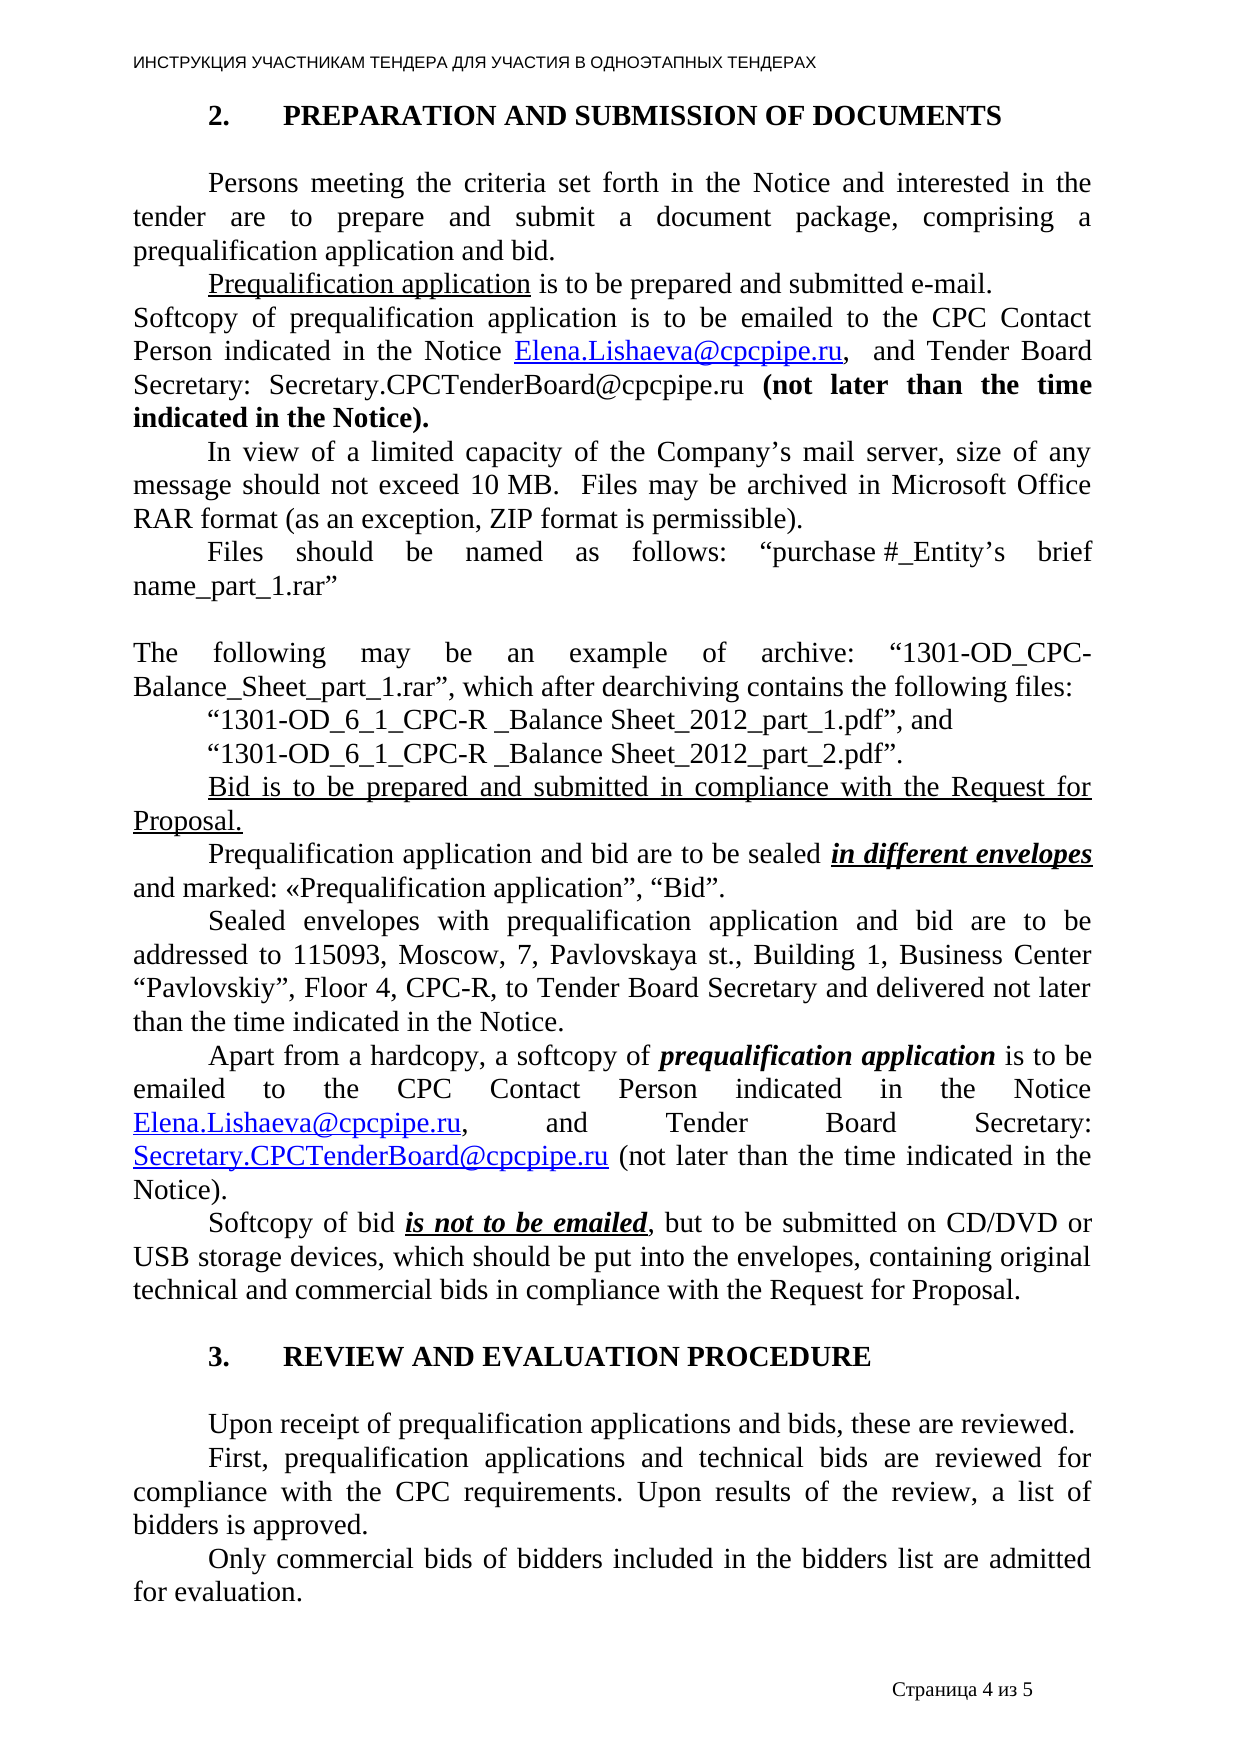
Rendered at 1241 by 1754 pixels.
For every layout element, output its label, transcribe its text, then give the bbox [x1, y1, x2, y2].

text “1301-OD_6_1_CPC-R _Balance Sheet_2012_part_2.pdf”. [207, 736, 1092, 769]
text Prequalification application is to be prepared and submitted e-mail. [133, 266, 1092, 300]
text Upon receipt of prequalification applications and bids, these are reviewed. [133, 1407, 1092, 1440]
text Prequalification application and bid are to be sealed in different envelopes and marked: «Prequalification application”, “Bid”. [133, 836, 1092, 903]
text In view of a limited capacity of the Company’s mail server, size of any message should not exceed 10 MB. Files may be archived in Microsoft Office RAR format (as an exception, ZIP format is permissible). [133, 434, 1092, 534]
text 3. REVIEW AND EVALUATION PROCEDURE [133, 1339, 1092, 1373]
text 2. PREPARATION AND SUBMISSION OF DOCUMENTS [133, 98, 1092, 132]
text Files should be named as follows: “purchase #_Entity’s brief name_part_1.rar” [133, 534, 1092, 602]
text The following may be an example of archive: “1301-OD_CPC-Balance_Sheet_part_1.rar”, which after dearchiving contains the following files: [133, 635, 1092, 702]
text Only commercial bids of bidders included in the bidders list are admitted for evaluation. [133, 1541, 1092, 1608]
text “1301-OD_6_1_CPC-R _Balance Sheet_2012_part_1.pdf”, and [207, 702, 1092, 736]
text First, prequalification applications and technical bids are reviewed for compliance with the CPC requirements. Upon results of the review, a list of bidders is approved. [133, 1440, 1092, 1541]
text Persons meeting the criteria set forth in the Notice and interested in the tender are to prepare and submit a document package, comprising a prequalification application and bid. [133, 166, 1092, 266]
text Softcopy of bid is not to be emailed, but to be submitted on CD/DVD or USB storage devices, which should be put into the envelopes, containing original technical and commercial bids in compliance with the Request for Proposal. [133, 1205, 1092, 1306]
text Apart from a hardcopy, a softcopy of prequalification application is to be emailed to the CPC Contact Person indicated in the Notice Elena.Lishaeva@cpcpipe.ru, and Tender Board Secretary: Secretary.CPCTenderBoard@cpcpipe.ru (not later than the time indicated in the Notice). [133, 1038, 1092, 1205]
text Softcopy of prequalification application is to be emailed to the CPC Contact Person indicated in the Notice Elena.Lishaeva@cpcpipe.ru, and Tender Board Secretary: Secretary.CPCTenderBoard@cpcpipe.ru (not later than the time indicated in the Notice). [133, 300, 1092, 434]
text Bid is to be prepared and submitted in compliance with the Request for Proposal. [133, 769, 1092, 836]
text Sealed envelopes with prequalification application and bid are to be addressed to 115093, Moscow, 7, Pavlovskaya st., Building 1, Business Center “Pavlovskiy”, Floor 4, CPC-R, to Tender Board Secretary and delivered not later than the time indicated in the Notice. [133, 903, 1092, 1038]
